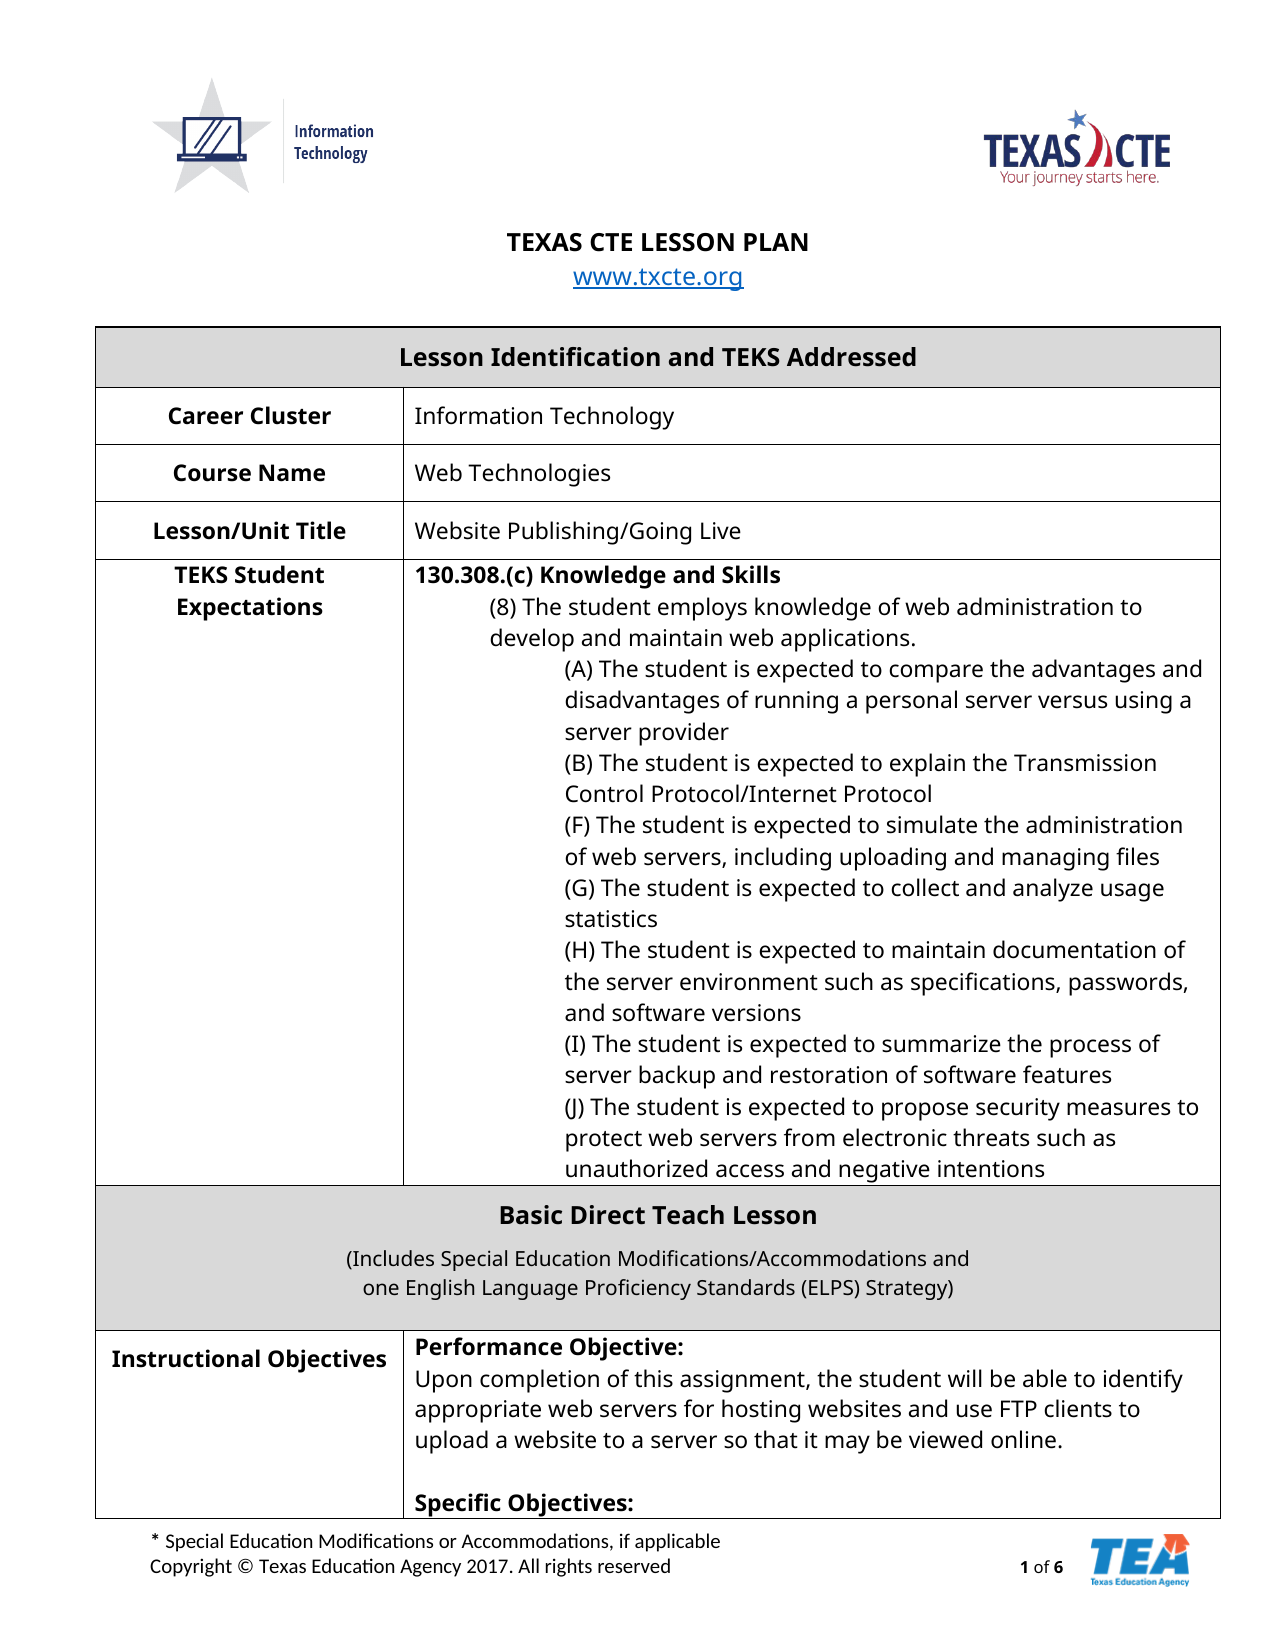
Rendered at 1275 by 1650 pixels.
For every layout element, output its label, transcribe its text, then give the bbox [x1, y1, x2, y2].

table_cell 130.308.(c) Knowledge and Skills (8) The student employs knowledge of web administration to develop and maintain web applications. (A) The student is expected to compare the advantages and disadvantages of running a personal server versus using a server provider (B) The student is expected to explain the Transmission Control Protocol/Internet Protocol (F) The student is expected to simulate the administration of web servers, including uploading and managing files (G) The student is expected to collect and analyze usage statistics (H) The student is expected to maintain documentation of the server environment such as specifications, passwords, and software versions (I) The student is expected to summarize the process of server backup and restoration of software features (J) The student is expected to propose security measures to protect web servers from electronic threats such as unauthorized access and negative intentions [404, 560, 1220, 1184]
table_cell Basic Direct Teach Lesson (Includes Special Education Modifications/Accommodations and one English Language Proficiency Standards (ELPS) Strategy) [96, 1186, 1220, 1330]
table_cell Lesson Identification and TEKS Addressed [96, 328, 1220, 387]
picture [964, 98, 1189, 197]
table_cell Career Cluster [96, 388, 403, 444]
table_cell TEKS Student Expectations [96, 560, 403, 1184]
table_cell Website Publishing/Going Live [404, 502, 1220, 558]
table_header TEXAS CTE LESSON PLAN www.txcte.org [96, 224, 1221, 326]
picture [1090, 1534, 1190, 1587]
table_cell Information Technology [404, 388, 1220, 444]
table_cell Instructional Objectives [96, 1331, 403, 1518]
table_cell Course Name [96, 445, 403, 501]
table_cell Web Technologies [404, 445, 1220, 501]
table_cell Lesson/Unit Title [96, 502, 403, 558]
picture [150, 75, 401, 196]
